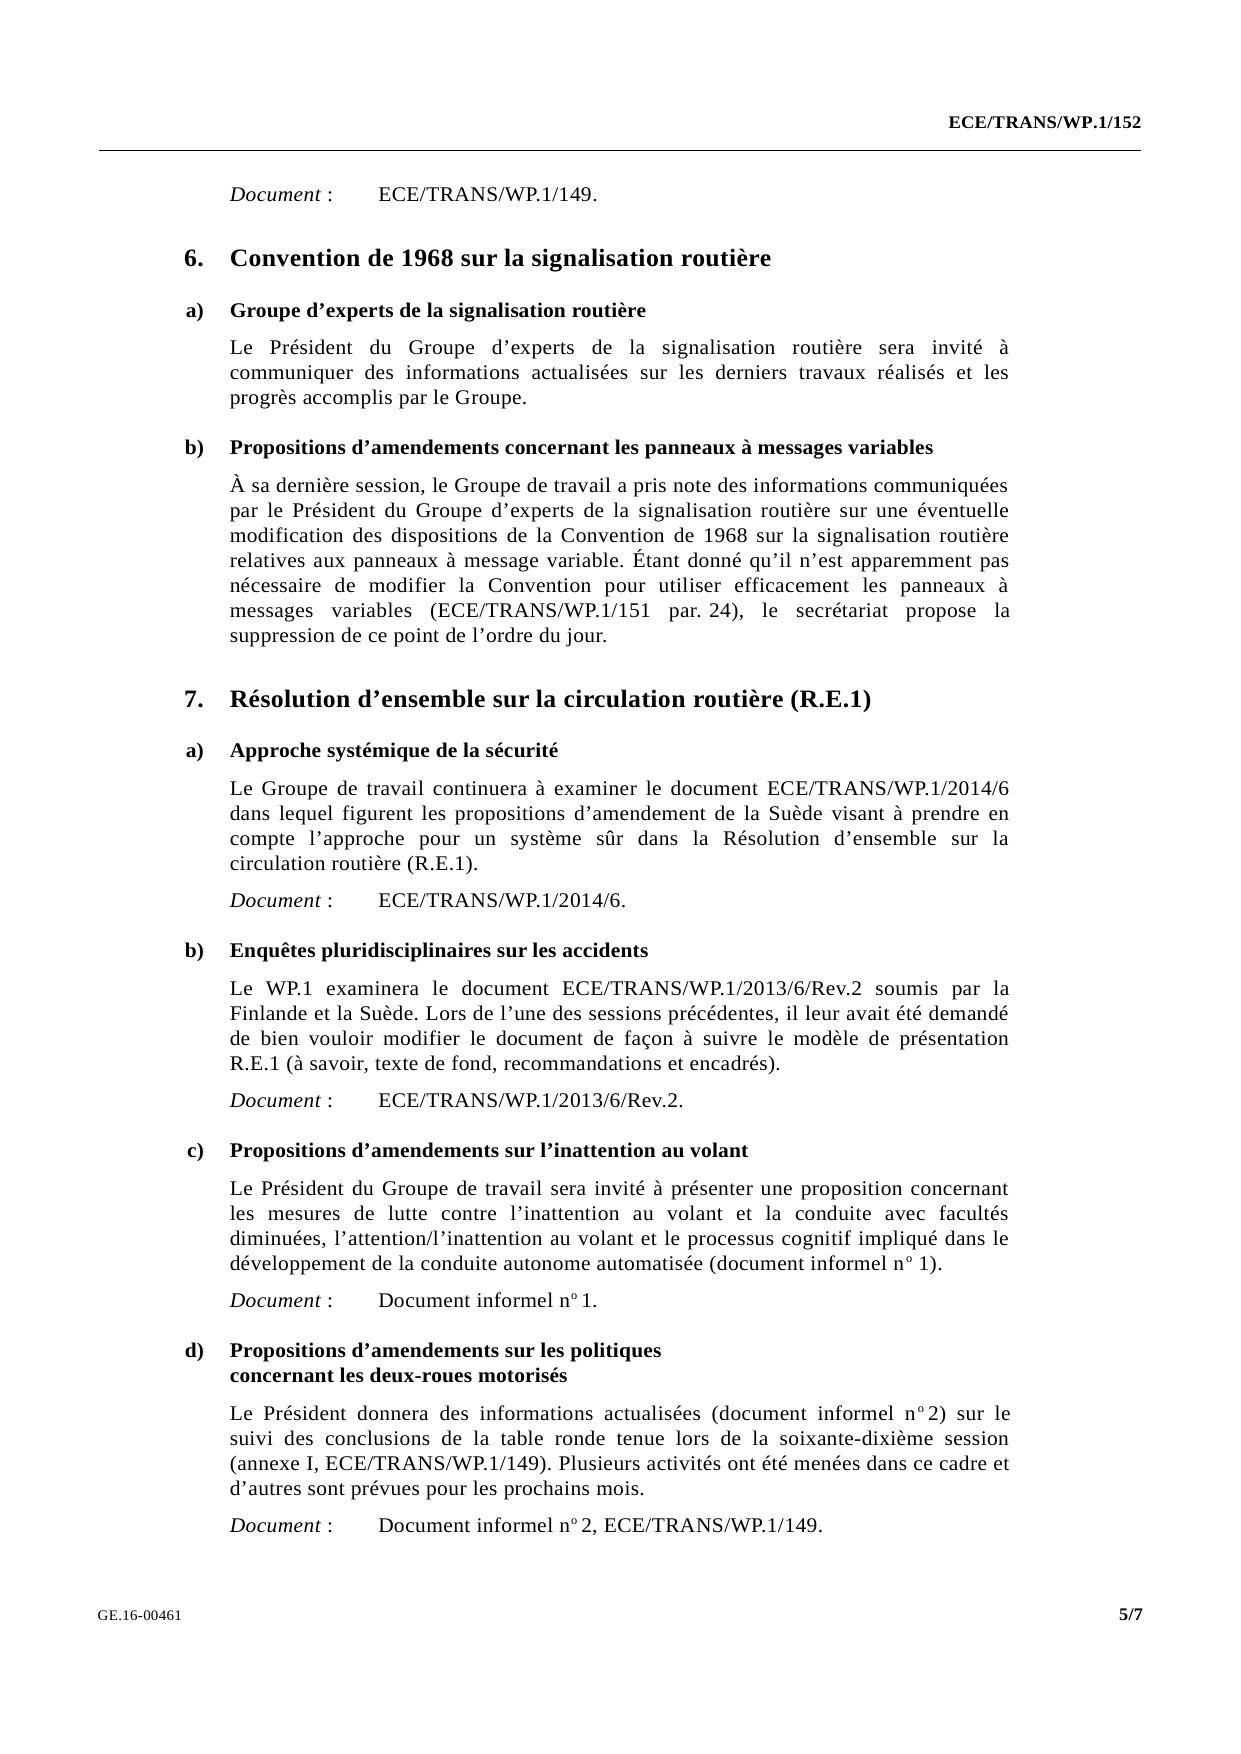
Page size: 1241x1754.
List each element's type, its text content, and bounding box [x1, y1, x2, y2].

text b) Propositions d’amendements concernant les panneaux à messages variables [97, 434, 1011, 459]
text a) Groupe d’experts de la signalisation routière [97, 297, 1011, 322]
text c) Propositions d’amendements sur l’inattention au volant [97, 1138, 1011, 1163]
text Le Président du Groupe d’experts de la signalisation routière sera invité à communiquer des informations actualisées sur les derniers travaux réalisés et les progrès accomplis par le Groupe. [229, 334, 1011, 409]
text Le Président donnera des informations actualisées (document informel no 2) sur le suivi des conclusions de la table ronde tenue lors de la soixante-dixième session (annexe I, ECE/TRANS/WP.1/149). Plusieurs activités ont été menées dans ce cadre et d’autres sont prévues pour les prochains mois. [229, 1400, 1011, 1500]
text b) Enquêtes pluridisciplinaires sur les accidents [97, 938, 1011, 963]
text Le Président du Groupe de travail sera invité à présenter une proposition concernant les mesures de lutte contre l’inattention au volant et la conduite avec facultés diminuées, l’attention/l’inattention au volant et le processus cognitif impliqué dans le développement de la conduite autonome automatisée (document informel no 1). [229, 1175, 1011, 1275]
text a) Approche systémique de la sécurité [97, 738, 1011, 763]
text Document : ECE/TRANS/WP.1/2013/6/Rev.2. [229, 1088, 1011, 1113]
text À sa dernière session, le Groupe de travail a pris note des informations communiquées par le Président du Groupe d’experts de la signalisation routière sur une éventuelle modification des dispositions de la Convention de 1968 sur la signalisation routière relatives aux panneaux à message variable. Étant donné qu’il n’est apparemment pas nécessaire de modifier la Convention pour utiliser efficacement les panneaux à messages variables (ECE/TRANS/WP.1/151 par. 24), le secrétariat propose la suppression de ce point de l’ordre du jour. [229, 472, 1011, 647]
text 6. Convention de 1968 sur la signalisation routière [97, 244, 1011, 272]
text Le WP.1 examinera le document ECE/TRANS/WP.1/2013/6/Rev.2 soumis par la Finlande et la Suède. Lors de l’une des sessions précédentes, il leur avait été demandé de bien vouloir modifier le document de façon à suivre le modèle de présentation R.E.1 (à savoir, texte de fond, recommandations et encadrés). [229, 975, 1011, 1075]
text Document : ECE/TRANS/WP.1/2014/6. [229, 888, 1011, 913]
text d) Propositions d’amendements sur les politiques concernant les deux-roues motorisés [97, 1338, 1011, 1388]
text 7. Résolution d’ensemble sur la circulation routière (R.E.1) [97, 684, 1011, 713]
text Document : Document informel no 2, ECE/TRANS/WP.1/149. [229, 1513, 1011, 1538]
text Document : ECE/TRANS/WP.1/149. [229, 181, 1011, 206]
text Document : Document informel no 1. [229, 1288, 1011, 1313]
text Le Groupe de travail continuera à examiner le document ECE/TRANS/WP.1/2014/6 dans lequel figurent les propositions d’amendement de la Suède visant à prendre en compte l’approche pour un système sûr dans la Résolution d’ensemble sur la circulation routière (R.E.1). [229, 775, 1011, 875]
